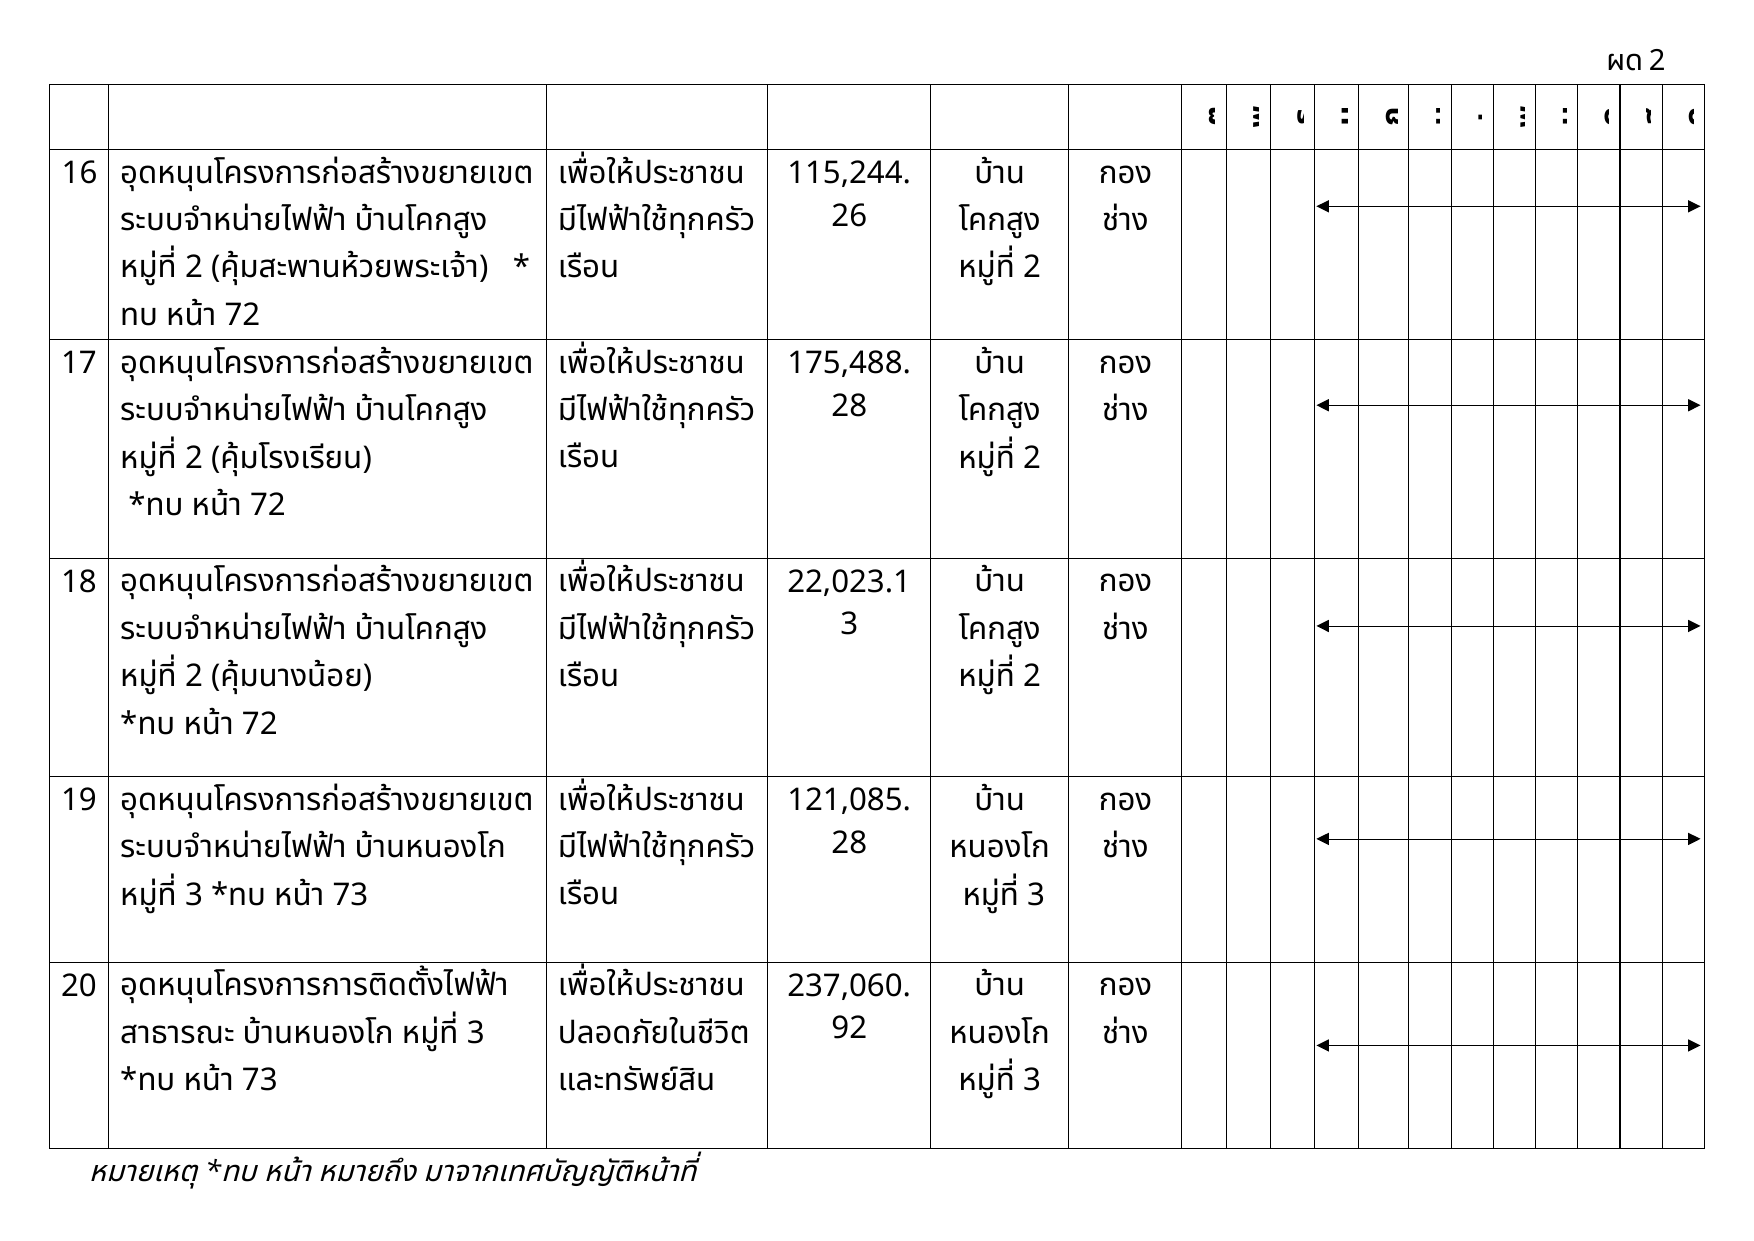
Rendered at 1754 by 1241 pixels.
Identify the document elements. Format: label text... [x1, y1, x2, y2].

table_cell พ.ค. [1494, 85, 1535, 149]
table_cell [1663, 963, 1704, 1147]
table_cell [1578, 777, 1619, 839]
table_cell [1271, 963, 1314, 1147]
table_cell [1452, 777, 1493, 839]
table_cell [1409, 150, 1451, 206]
table_cell เพื่อให้ประชาชนมีไฟฟ้าใช้ทุกครัวเรือน [547, 559, 767, 776]
table_cell [1621, 1046, 1662, 1147]
table_cell [1359, 777, 1408, 839]
table_cell [1452, 340, 1493, 405]
table_cell [1536, 150, 1577, 206]
table_cell [1663, 150, 1704, 339]
table_cell ธ.ค. [1271, 85, 1314, 149]
table_cell [1578, 150, 1619, 206]
table_cell [1536, 840, 1577, 962]
table_cell [1315, 150, 1358, 339]
table_cell ต.ค. [1182, 85, 1226, 149]
table_cell [1663, 340, 1704, 558]
table_cell 115,244.26 [768, 150, 930, 339]
table_cell [1494, 559, 1535, 626]
table_cell [1452, 406, 1493, 558]
table_cell [1578, 1046, 1619, 1147]
table_cell [1621, 627, 1662, 776]
table_cell [1494, 840, 1535, 962]
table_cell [109, 963, 546, 1147]
table_cell [1182, 559, 1226, 776]
table_cell [1621, 963, 1662, 1045]
table_cell [1663, 777, 1704, 962]
table_cell อุดหนุนโครงการก่อสร้างขยายเขตระบบจำหน่ายไฟฟ้า บ้านโคกสูง หมู่ที่ 2 (คุ้มสะพานห้วยพระเจ้า) *ทบ หน้า 72 [109, 150, 546, 339]
table_cell [1359, 840, 1408, 962]
table_cell [1227, 340, 1270, 558]
table_cell [1315, 559, 1358, 776]
table_cell [1494, 150, 1535, 206]
table_cell [1182, 340, 1226, 558]
table_cell 18 [50, 559, 108, 776]
table_cell [1359, 1046, 1408, 1147]
table_cell [1409, 406, 1451, 558]
table_cell [1578, 559, 1619, 626]
table_cell [1536, 627, 1577, 776]
table_cell [1315, 777, 1358, 962]
table_cell [1452, 1046, 1493, 1147]
table_cell 121,085.28 [768, 777, 930, 962]
table_cell [1359, 559, 1408, 626]
table_cell [1536, 340, 1577, 405]
table_cell [1271, 559, 1314, 776]
table_cell [1182, 777, 1226, 962]
table_cell บ้าน หนองโก หมู่ที่ 3 [931, 777, 1068, 962]
table_cell [1578, 207, 1619, 339]
table_cell [1409, 559, 1451, 626]
table_cell [1452, 207, 1493, 339]
table_cell [1578, 340, 1619, 405]
table_cell [1409, 627, 1451, 776]
table_cell ส.ค. [1621, 85, 1662, 149]
table_cell กองช่าง [1069, 963, 1181, 1147]
table_cell [1536, 207, 1577, 339]
table_cell [1536, 963, 1577, 1045]
table_cell [1621, 340, 1662, 405]
table_cell [1578, 840, 1619, 962]
table_cell [1409, 1046, 1451, 1147]
table_cell อุดหนุนโครงการก่อสร้างขยายเขตระบบจำหน่ายไฟฟ้า บ้านโคกสูง หมู่ที่ 2 (คุ้มโรงเรียน) *ทบ หน้า 72 [109, 340, 546, 558]
table_cell [1621, 840, 1662, 962]
table_cell [1227, 150, 1270, 339]
table_cell มิ.ย. [1536, 85, 1577, 149]
table_cell [1359, 627, 1408, 776]
table_cell [1536, 406, 1577, 558]
table_cell [1271, 150, 1314, 339]
table_cell เพื่อให้ประชาชนมีไฟฟ้าใช้ทุกครัวเรือน [547, 150, 767, 339]
table_cell [1182, 963, 1226, 1147]
table_cell บ้าน โคกสูง หมู่ที่ 2 [931, 559, 1068, 776]
table_cell กองช่าง [1069, 777, 1181, 962]
table_cell [1227, 777, 1270, 962]
table_cell [1359, 963, 1408, 1045]
table_cell เม.ย. [1452, 85, 1493, 149]
table_cell [1409, 207, 1451, 339]
table_cell พ.ย. [1227, 85, 1270, 149]
table_cell ม.ค. [1315, 85, 1358, 149]
table_cell [1359, 406, 1408, 558]
table_cell [1536, 777, 1577, 839]
table_cell 17 [50, 340, 108, 558]
table_cell [1409, 777, 1451, 839]
table_cell [1494, 627, 1535, 776]
table_cell [1271, 340, 1314, 558]
table_cell [1578, 406, 1619, 558]
table_cell 22,023.13 [768, 559, 930, 776]
table_cell 237,060.92 [768, 963, 930, 1147]
table_cell 175,488.28 [768, 340, 930, 558]
table_cell อุดหนุนโครงการก่อสร้างขยายเขตระบบจำหน่ายไฟฟ้า บ้านหนองโก หมู่ที่ 3 *ทบ หน้า 73 [109, 777, 546, 962]
table_cell [1315, 963, 1358, 1147]
table_cell [1315, 340, 1358, 558]
table_cell [1494, 340, 1535, 405]
table_cell ก.ย. [1663, 85, 1704, 149]
table_cell [1182, 150, 1226, 339]
table_cell [1494, 406, 1535, 558]
table_cell [1621, 777, 1662, 839]
table_cell กองช่าง [1069, 340, 1181, 558]
table_cell มี.ค. [1409, 85, 1451, 149]
table_cell กองช่าง [1069, 150, 1181, 339]
table_cell [1494, 963, 1535, 1045]
table_cell [1452, 150, 1493, 206]
table_cell เพื่อให้ประชาชนมีไฟฟ้าใช้ทุกครัวเรือน [547, 777, 767, 962]
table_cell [931, 963, 1068, 1147]
table_cell 19 [50, 777, 108, 962]
table_cell [1227, 559, 1270, 776]
table_cell ก.ค. [1578, 85, 1619, 149]
table_cell [1271, 777, 1314, 962]
table_cell [1409, 963, 1451, 1045]
table_cell [1409, 340, 1451, 405]
table_cell [1452, 840, 1493, 962]
table_cell [1578, 963, 1619, 1045]
table_cell [1663, 559, 1704, 776]
table_cell [1227, 963, 1270, 1147]
table_cell [1359, 150, 1408, 206]
table_cell [1494, 1046, 1535, 1147]
table_cell [1621, 559, 1662, 626]
table_cell [1452, 559, 1493, 626]
table_cell 16 [50, 150, 108, 339]
table_cell [1359, 340, 1408, 405]
table_cell [1452, 627, 1493, 776]
table_cell บ้าน โคกสูง หมู่ที่ 2 [931, 150, 1068, 339]
table_cell กองช่าง [1069, 559, 1181, 776]
table_cell [1621, 150, 1662, 206]
table_cell [1578, 627, 1619, 776]
table_cell [1359, 207, 1408, 339]
table_cell อุดหนุนโครงการก่อสร้างขยายเขตระบบจำหน่ายไฟฟ้า บ้านโคกสูง หมู่ที่ 2 (คุ้มนางน้อย) *ทบ หน้า 72 [109, 559, 546, 776]
table_cell [1494, 777, 1535, 839]
table_cell [1409, 840, 1451, 962]
table_cell [1621, 207, 1662, 339]
table_cell ก.พ. [1359, 85, 1408, 149]
table_cell [1536, 1046, 1577, 1147]
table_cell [547, 963, 767, 1147]
table_cell [1452, 963, 1493, 1045]
table_cell [1494, 207, 1535, 339]
table_cell บ้าน โคกสูง หมู่ที่ 2 [931, 340, 1068, 558]
table_cell เพื่อให้ประชาชนมีไฟฟ้าใช้ทุกครัวเรือน [547, 340, 767, 558]
table_cell [1536, 559, 1577, 626]
table_cell 20 [50, 963, 108, 1147]
table_cell [1621, 406, 1662, 558]
